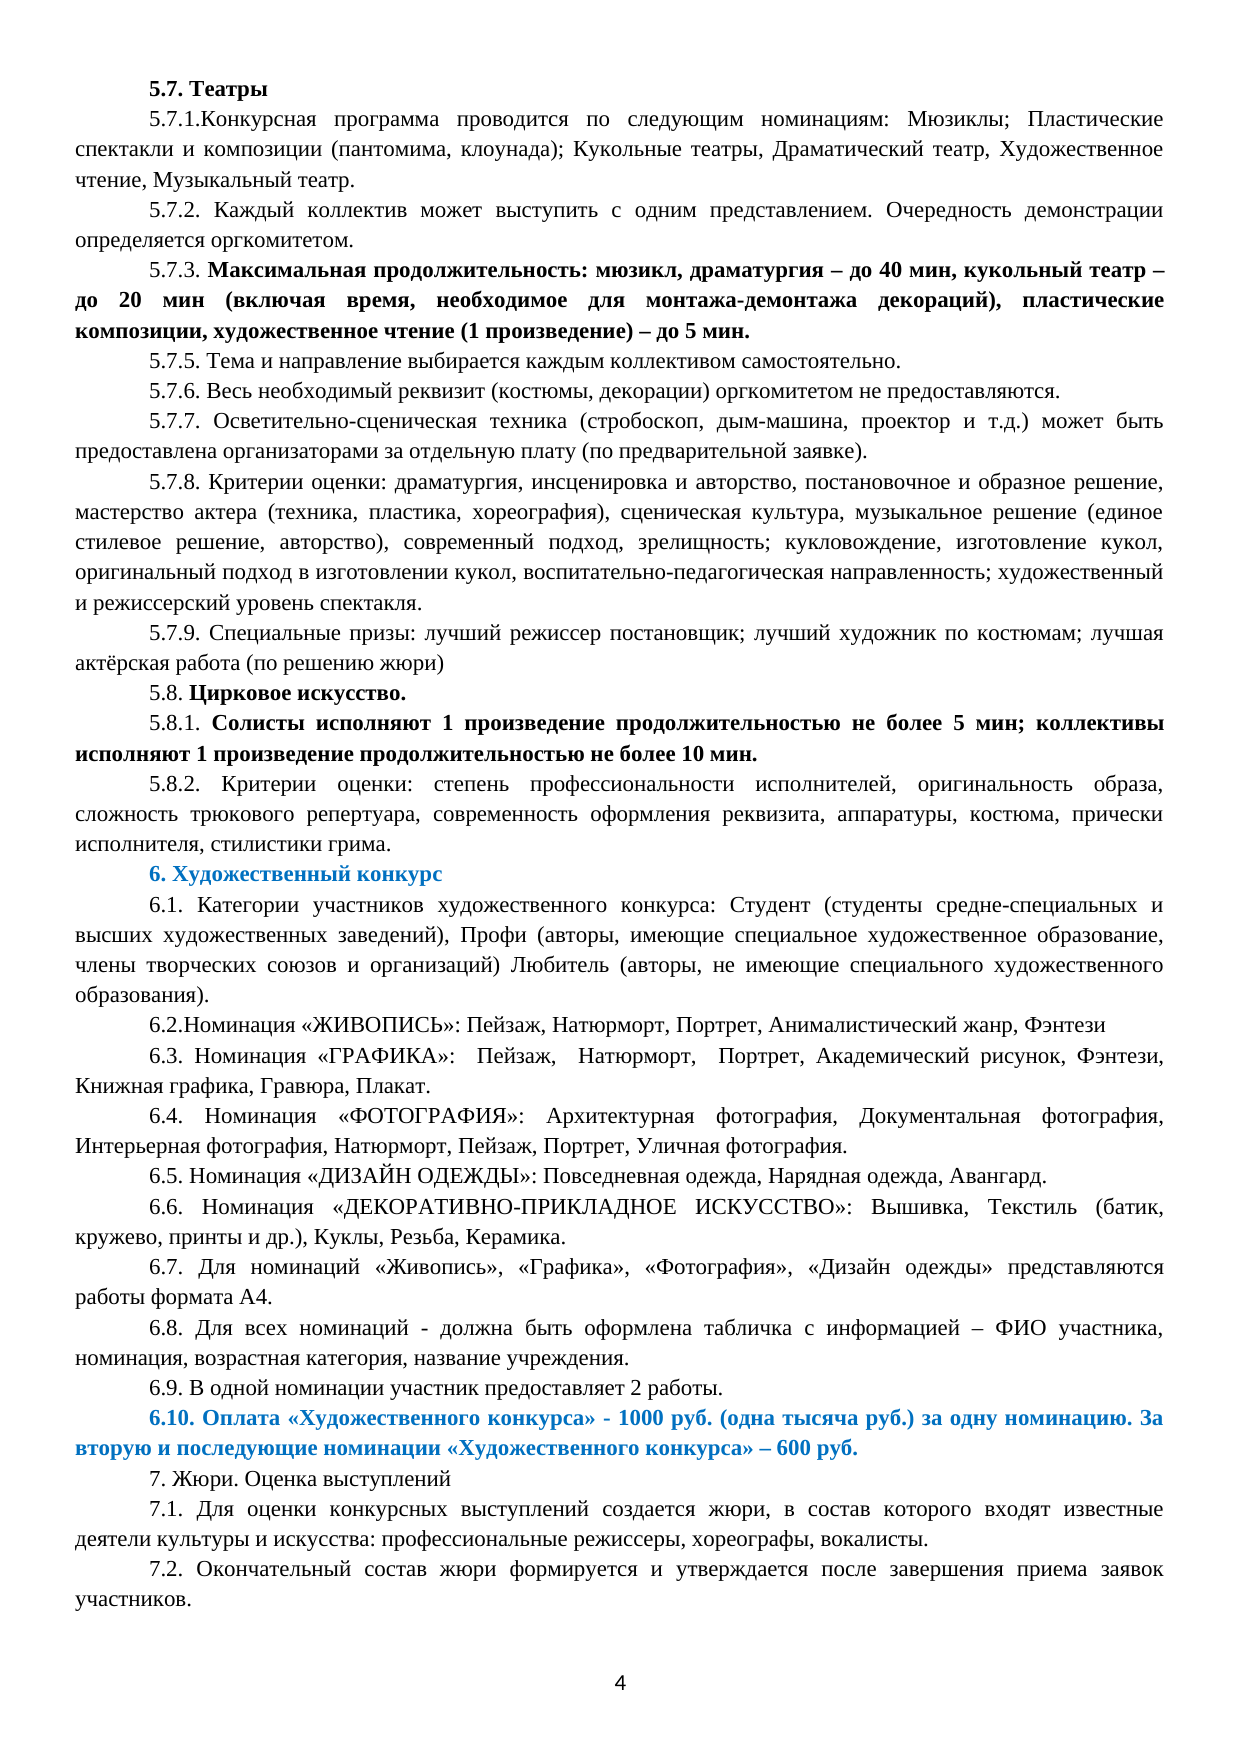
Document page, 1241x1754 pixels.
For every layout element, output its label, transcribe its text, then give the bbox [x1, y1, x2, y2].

text 5.7.2. Каждый коллектив может выступить с одним представлением. Очередность демонстрации определяется оргкомитетом. [75, 196, 1165, 252]
text 5.7.7. Осветительно-сценическая техника (стробоскоп, дым-машина, проектор и т.д.) может быть предоставлена организаторами за отдельную плату (по предварительной заявке). [75, 407, 1165, 464]
text 6.7. Для номинаций «Живопись», «Графика», «Фотография», «Дизайн одежды» представляются работы формата А4. [75, 1253, 1165, 1310]
text 6.5. Номинация «ДИЗАЙН ОДЕЖДЫ»: Повседневная одежда, Нарядная одежда, Авангард. [75, 1162, 1165, 1189]
text 7.1. Для оценки конкурсных выступлений создается жюри, в состав которого входят известные деятели культуры и искусства: профессиональные режиссеры, хореографы, вокалисты. [75, 1495, 1165, 1551]
text 5.7.5. Тема и направление выбирается каждым коллективом самостоятельно. [75, 347, 1165, 373]
text 7. Жюри. Оценка выступлений [75, 1464, 1165, 1491]
text 6.10. Оплата «Художественного конкурса» - 1000 руб. (одна тысяча руб.) за одну номинацию. За вторую и последующие номинации «Художественного конкурса» – 600 руб. [75, 1404, 1165, 1461]
text 6.6. Номинация «ДЕКОРАТИВНО-ПРИКЛАДНОЕ ИСКУССТВО»: Вышивка, Текстиль (батик, кружево, принты и др.), Куклы, Резьба, Керамика. [75, 1193, 1165, 1249]
text 5.7.8. Критерии оценки: драматургия, инсценировка и авторство, постановочное и образное решение, мастерство актера (техника, пластика, хореография), сценическая культура, музыкальное решение (единое стилевое решение, авторство), современный подход, зрелищность; кукловождение, изготовление кукол, оригинальный подход в изготовлении кукол, воспитательно-педагогическая направленность; художественный и режиссерский уровень спектакля. [75, 468, 1165, 615]
text 5.8.1. Солисты исполняют 1 произведение продолжительностью не более 5 мин; коллективы исполняют 1 произведение продолжительностью не более 10 мин. [75, 709, 1165, 766]
text 6.8. Для всех номинаций - должна быть оформлена табличка с информацией – ФИО участника, номинация, возрастная категория, название учреждения. [75, 1313, 1165, 1370]
text 6. Художественный конкурс [75, 860, 1165, 887]
text 5.8. Цирковое искусство. [75, 679, 1165, 706]
text 5.7.1.Конкурсная программа проводится по следующим номинациям: Мюзиклы; Пластические спектакли и композиции (пантомима, клоунада); Кукольные театры, Драматический театр, Художественное чтение, Музыкальный театр. [75, 105, 1165, 192]
text 6.1. Категории участников художественного конкурса: Студент (студенты средне-специальных и высших художественных заведений), Профи (авторы, имеющие специальное художественное образование, члены творческих союзов и организаций) Любитель (авторы, не имеющие специального художественного образования). [75, 891, 1165, 1008]
text 6.3. Номинация «ГРАФИКА»: Пейзаж, Натюрморт, Портрет, Академический рисунок, Фэнтези, Книжная графика, Гравюра, Плакат. [75, 1042, 1165, 1098]
text 5.7. Театры [75, 75, 1165, 101]
text 6.2.Номинация «ЖИВОПИСЬ»: Пейзаж, Натюрморт, Портрет, Анималистический жанр, Фэнтези [75, 1011, 1165, 1038]
text 5.8.2. Критерии оценки: степень профессиональности исполнителей, оригинальность образа, сложность трюкового репертуара, современность оформления реквизита, аппаратуры, костюма, прически исполнителя, стилистики грима. [75, 770, 1165, 857]
text 5.7.9. Специальные призы: лучший режиссер постановщик; лучший художник по костюмам; лучшая актёрская работа (по решению жюри) [75, 619, 1165, 675]
text 7.2. Окончательный состав жюри формируется и утверждается после завершения приема заявок участников. [75, 1555, 1165, 1612]
text 5.7.3. Максимальная продолжительность: мюзикл, драматургия – до 40 мин, кукольный театр – до 20 мин (включая время, необходимое для монтажа-демонтажа декораций), пластические композиции, художественное чтение (1 произведение) – до 5 мин. [75, 256, 1165, 343]
text 6.9. В одной номинации участник предоставляет 2 работы. [75, 1374, 1165, 1400]
text 5.7.6. Весь необходимый реквизит (костюмы, декорации) оргкомитетом не предоставляются. [75, 377, 1165, 403]
text 6.4. Номинация «ФОТОГРАФИЯ»: Архитектурная фотография, Документальная фотография, Интерьерная фотография, Натюрморт, Пейзаж, Портрет, Уличная фотография. [75, 1102, 1165, 1159]
